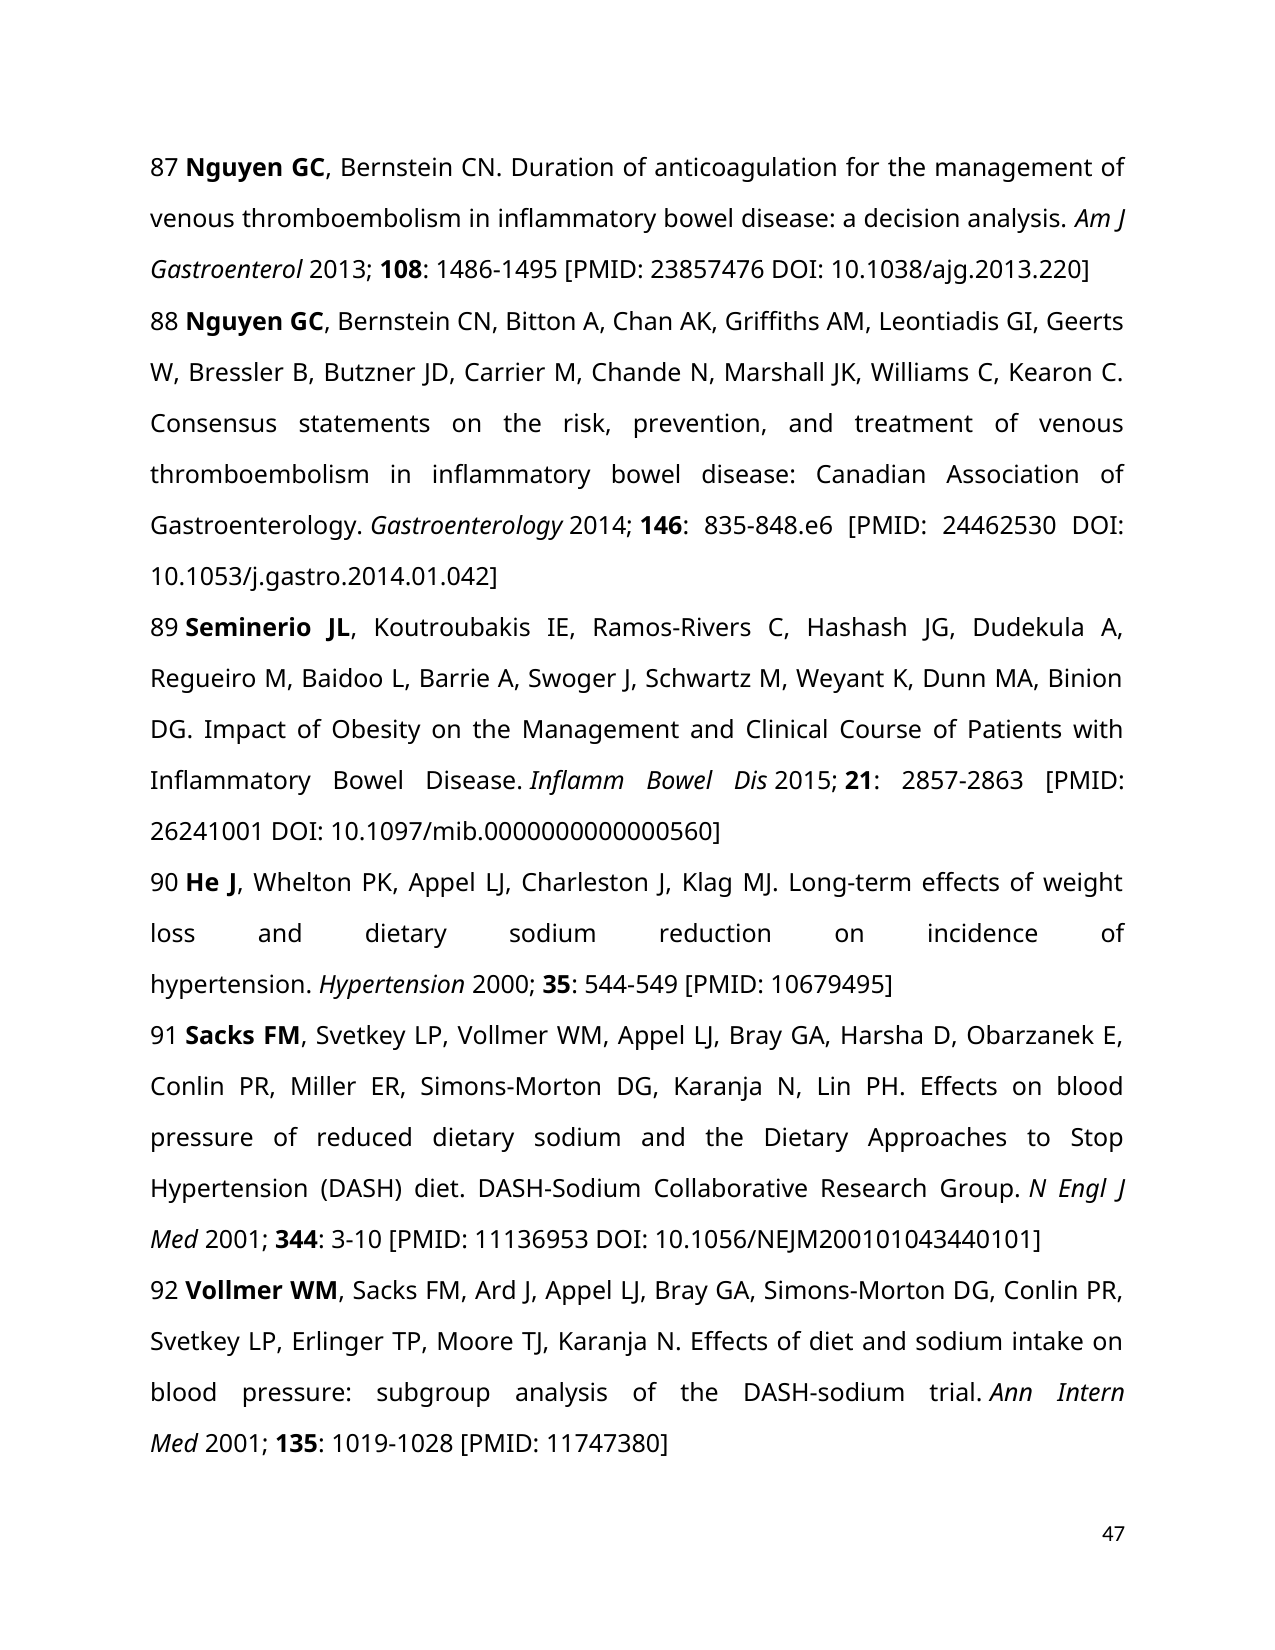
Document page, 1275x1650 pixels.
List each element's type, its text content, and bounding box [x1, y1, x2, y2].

text 92 Vollmer WM, Sacks FM, Ard J, Appel LJ, Bray GA, Simons-Morton DG, Conlin PR, Svetkey LP, Erlinger TP, Moore TJ, Karanja N. Effects of diet and sodium intake on blood pressure: subgroup analysis of the DASH-sodium trial. Ann Intern Med 2001; 135: 1019-1028 [PMID: 11747380] [150, 1273, 1125, 1460]
text 88 Nguyen GC, Bernstein CN, Bitton A, Chan AK, Griffiths AM, Leontiadis GI, Geerts W, Bressler B, Butzner JD, Carrier M, Chande N, Marshall JK, Williams C, Kearon C. Consensus statements on the risk, prevention, and treatment of venous thromboembolism in inflammatory bowel disease: Canadian Association of Gastroenterology. Gastroenterology 2014; 146: 835-848.e6 [PMID: 24462530 DOI: 10.1053/j.gastro.2014.01.042] [150, 303, 1125, 592]
text 90 He J, Whelton PK, Appel LJ, Charleston J, Klag MJ. Long-term effects of weight loss and dietary sodium reduction on incidence of hypertension. Hypertension 2000; 35: 544-549 [PMID: 10679495] [150, 864, 1125, 1001]
text 89 Seminerio JL, Koutroubakis IE, Ramos-Rivers C, Hashash JG, Dudekula A, Regueiro M, Baidoo L, Barrie A, Swoger J, Schwartz M, Weyant K, Dunn MA, Binion DG. Impact of Obesity on the Management and Clinical Course of Patients with Inflammatory Bowel Disease. Inflamm Bowel Dis 2015; 21: 2857-2863 [PMID: 26241001 DOI: 10.1097/mib.0000000000000560] [150, 609, 1125, 848]
text 87 Nguyen GC, Bernstein CN. Duration of anticoagulation for the management of venous thromboembolism in inflammatory bowel disease: a decision analysis. Am J Gastroenterol 2013; 108: 1486-1495 [PMID: 23857476 DOI: 10.1038/ajg.2013.220] [150, 150, 1125, 286]
text 91 Sacks FM, Svetkey LP, Vollmer WM, Appel LJ, Bray GA, Harsha D, Obarzanek E, Conlin PR, Miller ER, Simons-Morton DG, Karanja N, Lin PH. Effects on blood pressure of reduced dietary sodium and the Dietary Approaches to Stop Hypertension (DASH) diet. DASH-Sodium Collaborative Research Group. N Engl J Med 2001; 344: 3-10 [PMID: 11136953 DOI: 10.1056/NEJM200101043440101] [150, 1018, 1125, 1256]
